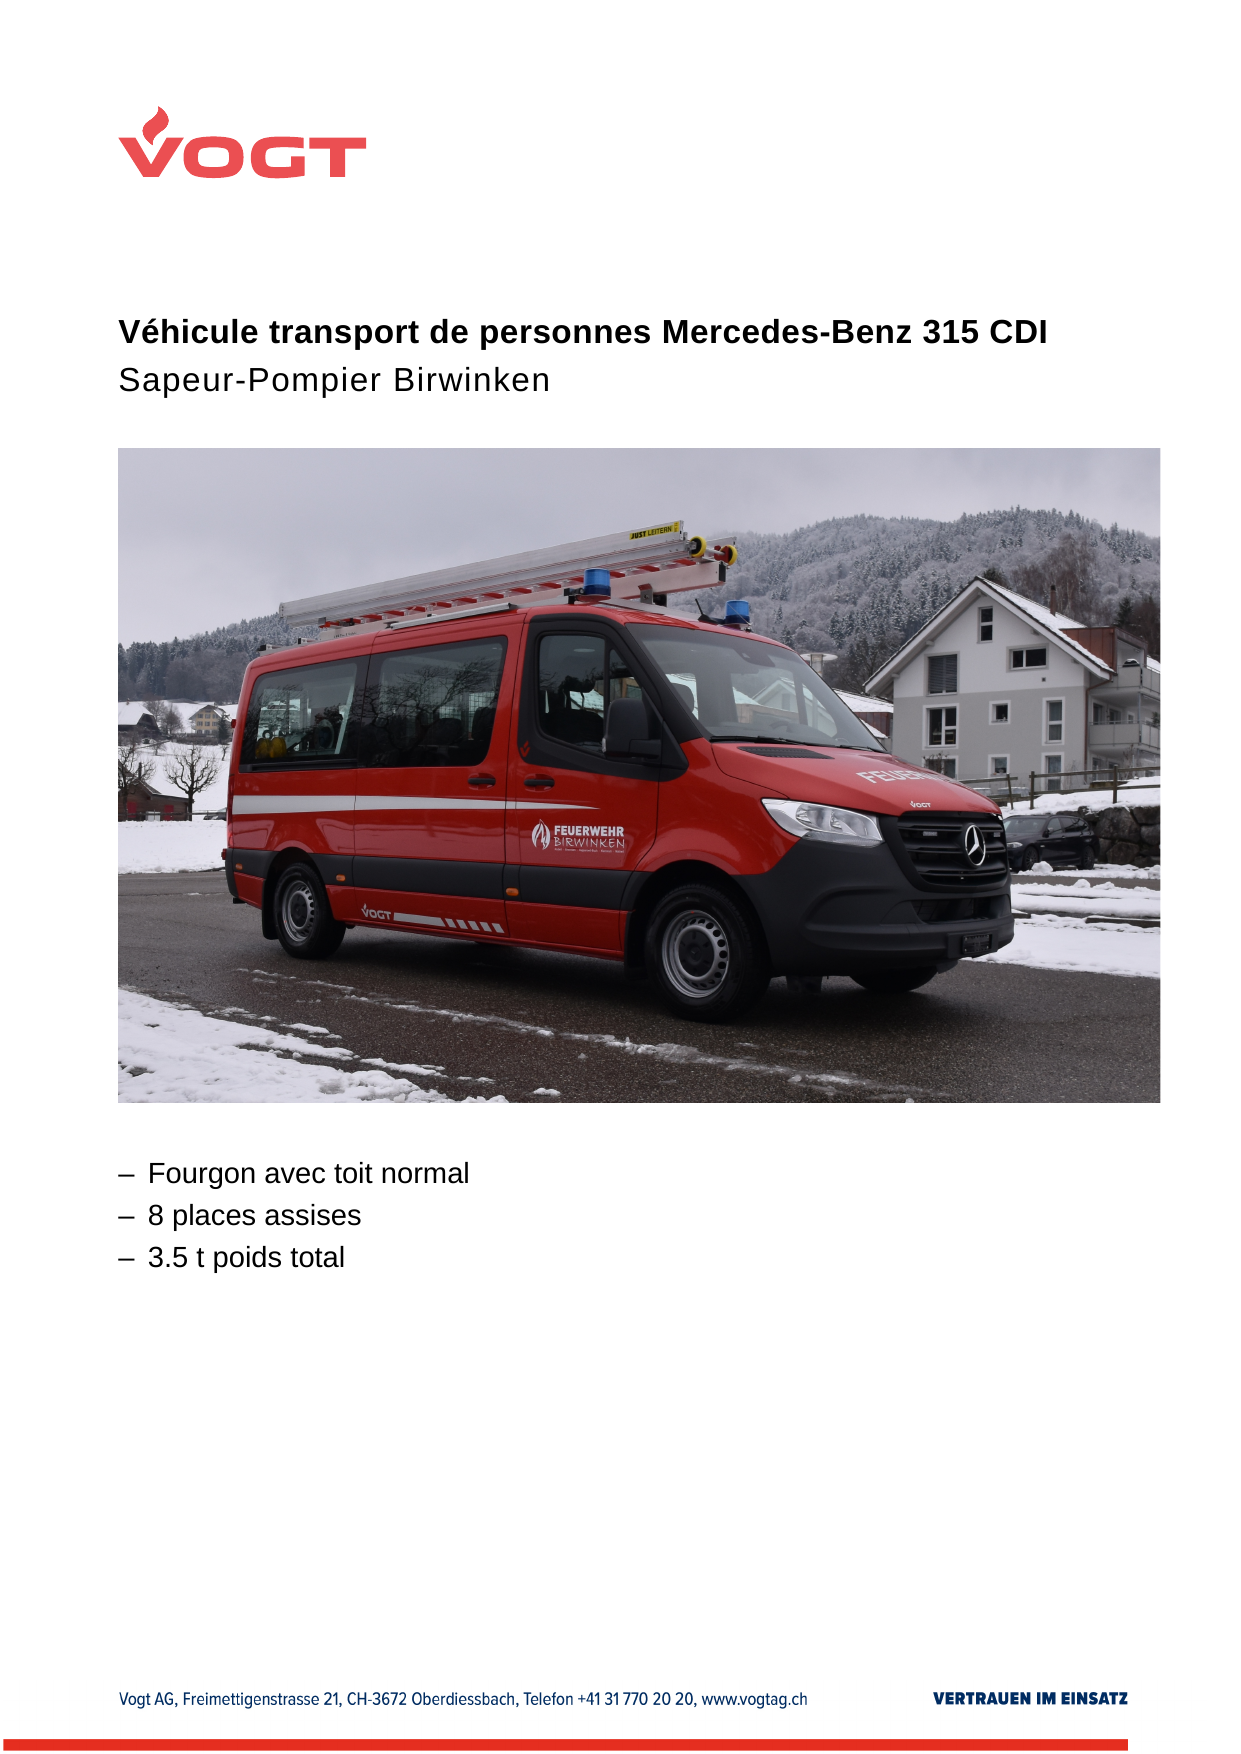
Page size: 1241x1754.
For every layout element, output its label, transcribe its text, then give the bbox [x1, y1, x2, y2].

subtitle Sapeur-Pompier Birwinken [118, 353, 1161, 399]
title Véhicule transport de personnes Mercedes-Benz 315 CDI [118, 307, 1161, 353]
picture [118, 448, 1161, 1103]
text Fourgon avec toit normal [118, 1148, 1161, 1190]
text 3.5 t poids total [118, 1232, 1161, 1273]
text 8 places assises [118, 1190, 1161, 1232]
picture [3, 1680, 1208, 1754]
